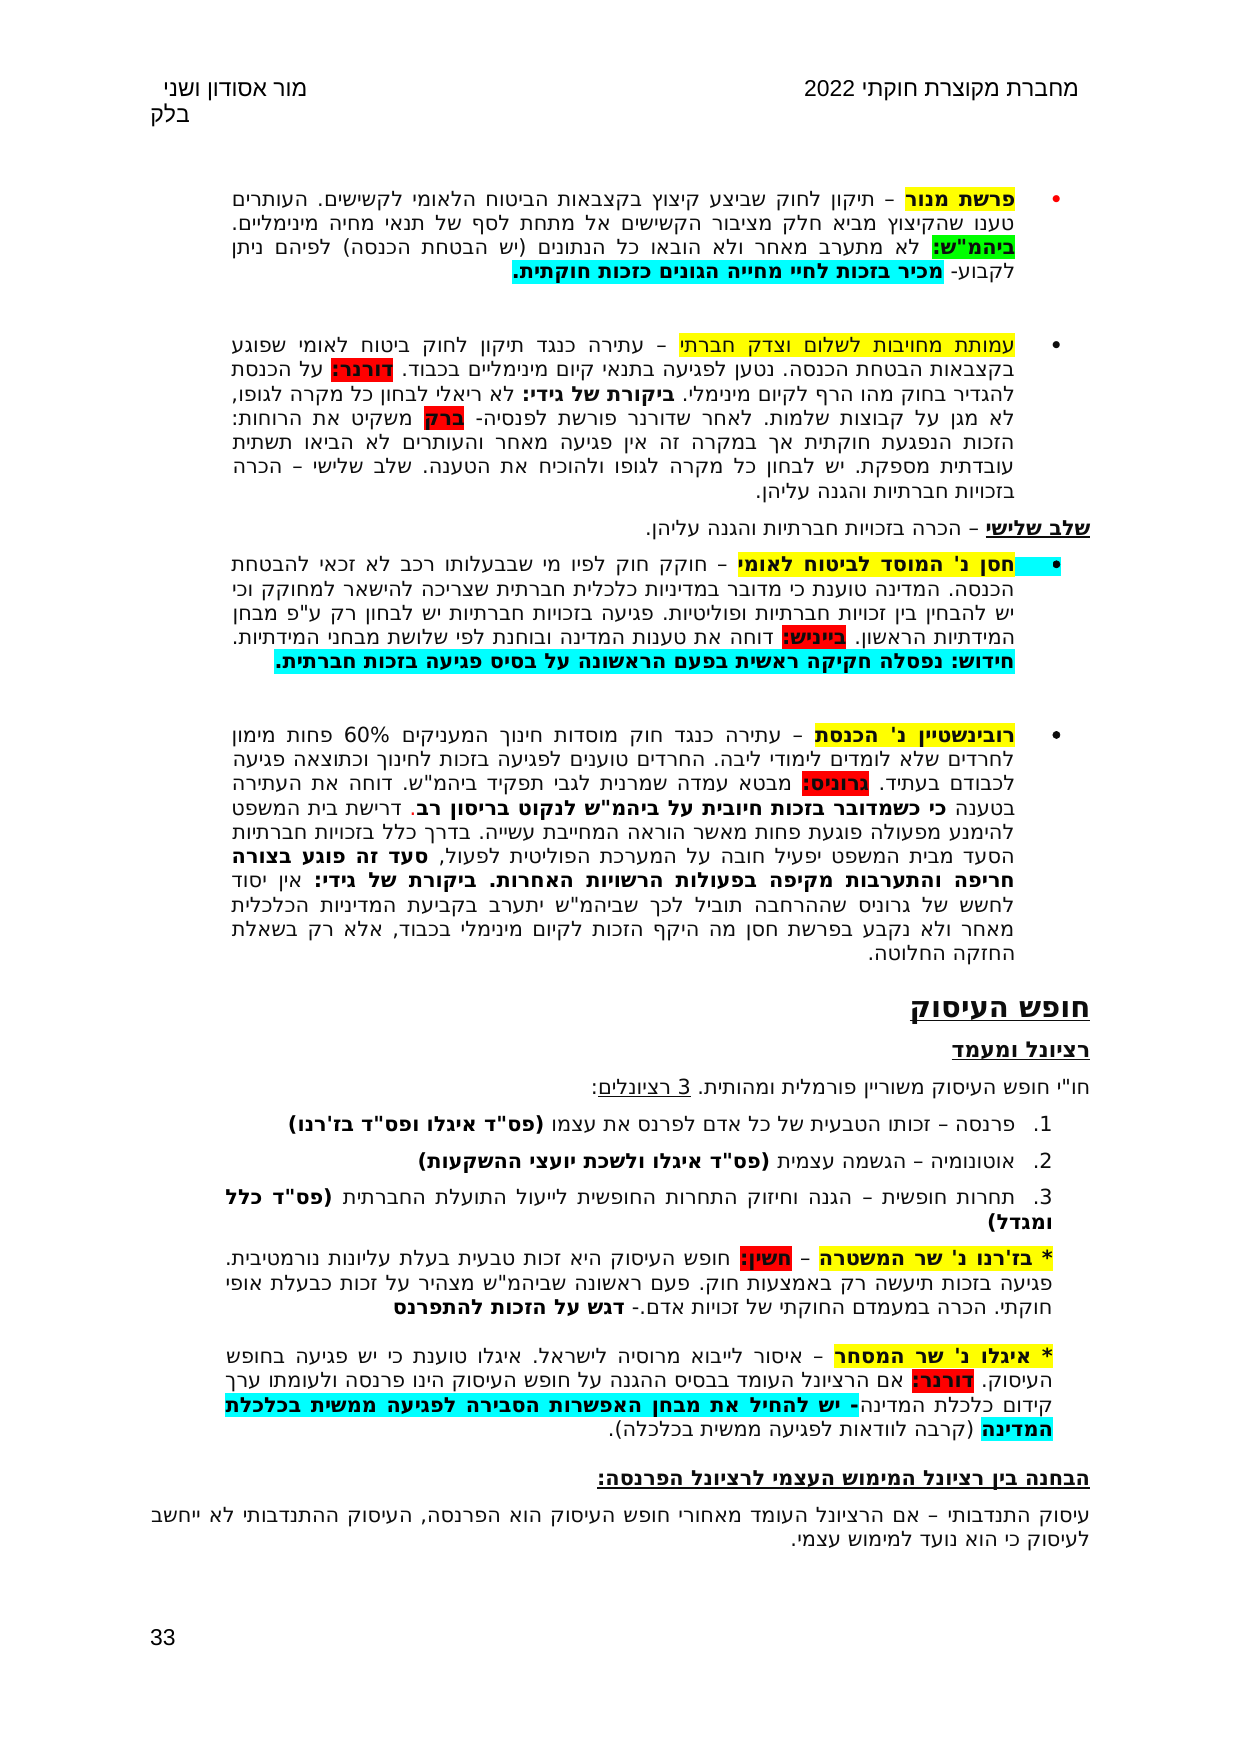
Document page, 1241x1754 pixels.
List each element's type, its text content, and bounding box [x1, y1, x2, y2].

text 3. תחרות חופשית – הגנה וחיזוק התחרות החופשית לייעול התועלת החברתית (פס"ד כלל ומגדל) [225, 1185, 1053, 1234]
text 2. אוטונומיה – הגשמה עצמית (פס"ד איגלו ולשכת יועצי ההשקעות) [225, 1149, 1053, 1173]
list רובינשטיין נ' הכנסת – עתירה כנגד חוק מוסדות חינוך המעניקים 60% פחות מימון לחרדים שלא לומדים לימודי ליבה. החרדים טוענים לפגיעה בזכות לחינוך וכתוצאה פגיעה לכבודם בעתיד. גרוניס: מבטא עמדה שמרנית לגבי תפקיד ביהמ"ש. דוחה את העתירה בטענה כי כשמדובר בזכות חיובית על ביהמ"ש לנקוט בריסון רב. דרישת בית המשפט להימנע מפעולה פוגעת פחות מאשר הוראה המחייבת עשייה. בדרך כלל בזכויות חברתיות הסעד מבית המשפט יפעיל חובה על המערכת הפוליטית לפעול, סעד זה פוגע בצורה חריפה והתערבות מקיפה בפעולות הרשויות האחרות. ביקורת של גידי: אין יסוד לחשש של גרוניס שההרחבה תוביל לכך שביהמ"ש יתערב בקביעת המדיניות הכלכלית מאחר ולא נקבע בפרשת חסן מה היקף הזכות לקיום מינימלי בכבוד, אלא רק בשאלת החזקה החלוטה. [231, 723, 1053, 966]
text רציונל ומעמד [150, 1037, 1090, 1063]
list פרשת מנור – תיקון לחוק שביצע קיצוץ בקצבאות הביטוח הלאומי לקשישים. העותרים טענו שהקיצוץ מביא חלק מציבור הקשישים אל מתחת לסף של תנאי מחיה מינימליים. ביהמ"ש: לא מתערב מאחר ולא הובאו כל הנתונים (יש הבטחת הכנסה) לפיהם ניתן לקבוע- מכיר בזכות לחיי מחייה הגונים כזכות חוקתית. [231, 187, 1053, 284]
text 1. פרנסה – זכותו הטבעית של כל אדם לפרנס את עצמו (פס"ד איגלו ופס"ד בז'רנו) [225, 1112, 1053, 1136]
text שלב שלישי – הכרה בזכויות חברתיות והגנה עליהן. [150, 516, 1090, 540]
text חו"י חופש העיסוק משוריין פורמלית ומהותית. 3 רציונלים: [150, 1075, 1090, 1099]
text * בז'רנו נ' שר המשטרה – חשין: חופש העיסוק היא זכות טבעית בעלת עליונות נורמטיבית. פגיעה בזכות תיעשה רק באמצעות חוק. פעם ראשונה שביהמ"ש מצהיר על זכות כבעלת אופי חוקתי. הכרה במעמדם החוקתי של זכויות אדם.- דגש על הזכות להתפרנס [225, 1246, 1053, 1319]
text * איגלו נ' שר המסחר – איסור לייבוא מרוסיה לישראל. איגלו טוענת כי יש פגיעה בחופש העיסוק. דורנר: אם הרציונל העומד בבסיס ההגנה על חופש העיסוק הינו פרנסה ולעומתו ערך קידום כלכלת המדינה- יש להחיל את מבחן האפשרות הסבירה לפגיעה ממשית בכלכלת המדינה (קרבה לוודאות לפגיעה ממשית בכלכלה). [225, 1344, 1053, 1441]
text הבחנה בין רציונל המימוש העצמי לרציונל הפרנסה: [150, 1466, 1090, 1491]
list עמותת מחויבות לשלום וצדק חברתי – עתירה כנגד תיקון לחוק ביטוח לאומי שפוגע בקצבאות הבטחת הכנסה. נטען לפגיעה בתנאי קיום מינימליים בכבוד. דורנר: על הכנסת להגדיר בחוק מהו הרף לקיום מינימלי. ביקורת של גידי: לא ריאלי לבחון כל מקרה לגופו, לא מגן על קבוצות שלמות. לאחר שדורנר פורשת לפנסיה- ברק משקיט את הרוחות: הזכות הנפגעת חוקתית אך במקרה זה אין פגיעה מאחר והעותרים לא הביאו תשתית עובדתית מספקת. יש לבחון כל מקרה לגופו ולהוכיח את הטענה. שלב שלישי – הכרה בזכויות חברתיות והגנה עליהן. [231, 333, 1053, 503]
text חופש העיסוק [150, 991, 1090, 1024]
text עיסוק התנדבותי – אם הרציונל העומד מאחורי חופש העיסוק הוא הפרנסה, העיסוק ההתנדבותי לא ייחשב לעיסוק כי הוא נועד למימוש עצמי. [150, 1503, 1090, 1552]
list חסן נ' המוסד לביטוח לאומי – חוקק חוק לפיו מי שבבעלותו רכב לא זכאי להבטחת הכנסה. המדינה טוענת כי מדובר במדיניות כלכלית חברתית שצריכה להישאר למחוקק וכי יש להבחין בין זכויות חברתיות ופוליטיות. פגיעה בזכויות חברתיות יש לבחון רק ע"פ מבחן המידתיות הראשון. בייניש: דוחה את טענות המדינה ובוחנת לפי שלושת מבחני המידתיות. חידוש: נפסלה חקיקה ראשית בפעם הראשונה על בסיס פגיעה בזכות חברתית. [231, 552, 1053, 674]
